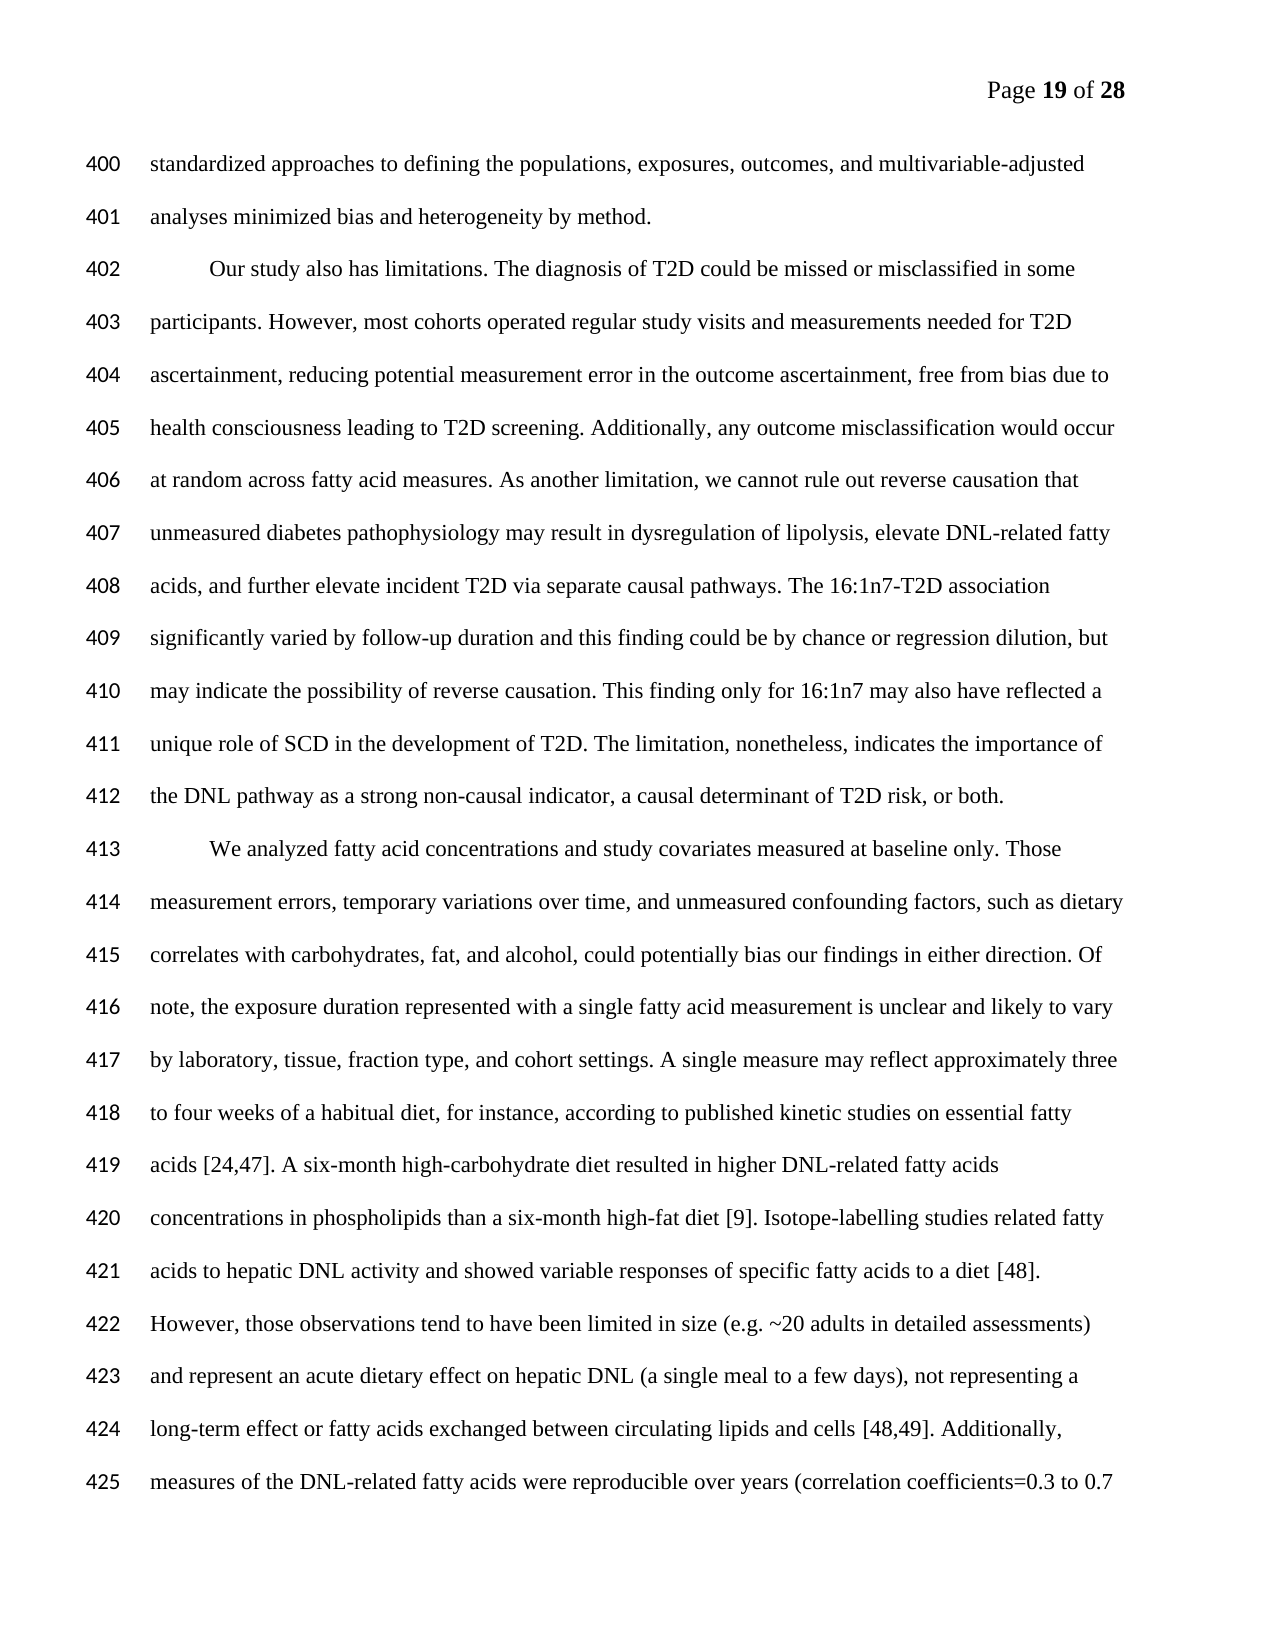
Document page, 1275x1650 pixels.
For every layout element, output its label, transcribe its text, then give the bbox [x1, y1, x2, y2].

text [150, 835, 1125, 1494]
text Our study also has limitations. The diagnosis of T2D could be missed or misclassified in some participants. However, most cohorts operated regular study visits and measurements needed for T2D ascertainment, reducing potential measurement error in the outcome ascertainment, free from bias due to health consciousness leading to T2D screening. Additionally, any outcome misclassification would occur at random across fatty acid measures. As another limitation, we cannot rule out reverse causation that unmeasured diabetes pathophysiology may result in dysregulation of lipolysis, elevate DNL-related fatty acids, and further elevate incident T2D via separate causal pathways. The 16:1n7-T2D association significantly varied by follow-up duration and this finding could be by chance or regression dilution, but may indicate the possibility of reverse causation. This finding only for 16:1n7 may also have reflected a unique role of SCD in the development of T2D. The limitation, nonetheless, indicates the importance of the DNL pathway as a strong non-causal indicator, a causal determinant of T2D risk, or both. [150, 255, 1125, 809]
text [150, 150, 1125, 229]
